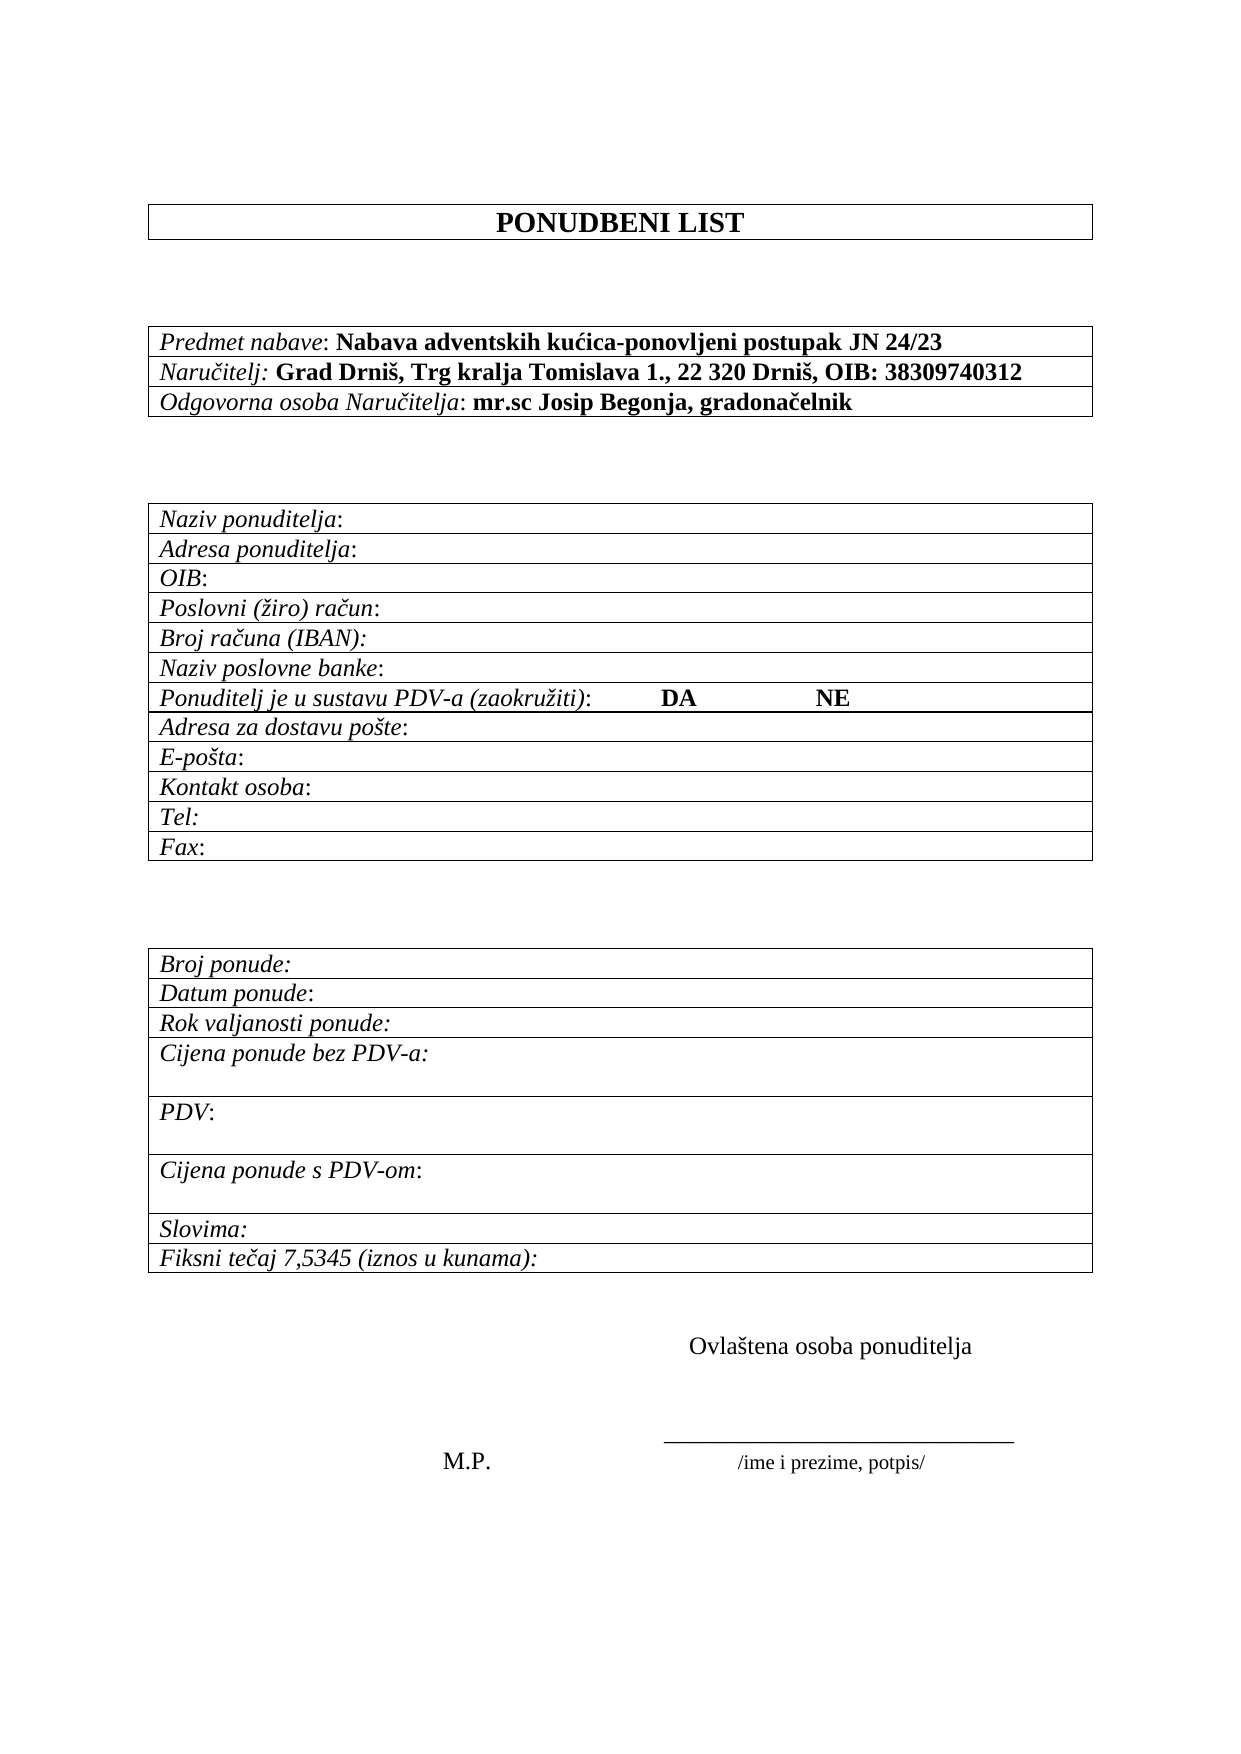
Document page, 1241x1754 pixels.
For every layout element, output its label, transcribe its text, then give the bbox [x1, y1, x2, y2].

table_cell Cijena ponude bez PDV-a: [149, 1038, 1092, 1096]
text ____________________________ [148, 1417, 1093, 1446]
table_cell Fiksni tečaj 7,5345 (iznos u kunama): [149, 1244, 1092, 1272]
table_cell Naručitelj: Grad Drniš, Trg kralja Tomislava 1., 22 320 Drniš, OIB: 38309740312 [149, 357, 1092, 386]
table_cell Naziv poslovne banke: [149, 653, 1092, 682]
table_cell Datum ponude: [149, 979, 1092, 1007]
table_cell OIB: [149, 564, 1092, 592]
table_header Naziv ponuditelja: [149, 504, 1092, 533]
table_cell Broj računa (IBAN): [149, 623, 1092, 652]
table_header PONUDBENI LIST [149, 205, 1092, 239]
table_cell Kontakt osoba: [149, 772, 1092, 801]
table_cell Poslovni (žiro) račun: [149, 593, 1092, 622]
table_cell Fax: [149, 832, 1092, 860]
table_cell Adresa ponuditelja: [149, 534, 1092, 562]
text M.P. /ime i prezime, potpis/ [148, 1446, 1093, 1474]
table_header Broj ponude: [149, 949, 1092, 977]
table_cell Adresa za dostavu pošte: [149, 713, 1092, 741]
table_header Predmet nabave: Nabava adventskih kućica-ponovljeni postupak JN 24/23 [149, 327, 1092, 356]
table_cell Odgovorna osoba Naručitelja: mr.sc Josip Begonja, gradonačelnik [149, 387, 1092, 416]
table_cell E-pošta: [149, 742, 1092, 771]
text Ovlaštena osoba ponuditelja [148, 1331, 1093, 1359]
table_cell PDV: [149, 1097, 1092, 1154]
table_cell Rok valjanosti ponude: [149, 1008, 1092, 1037]
table_cell Ponuditelj je u sustavu PDV-a (zaokružiti): DA NE [149, 683, 1092, 711]
table_cell Cijena ponude s PDV-om: [149, 1155, 1092, 1213]
table_cell Slovima: [149, 1214, 1092, 1242]
table_cell Tel: [149, 802, 1092, 831]
